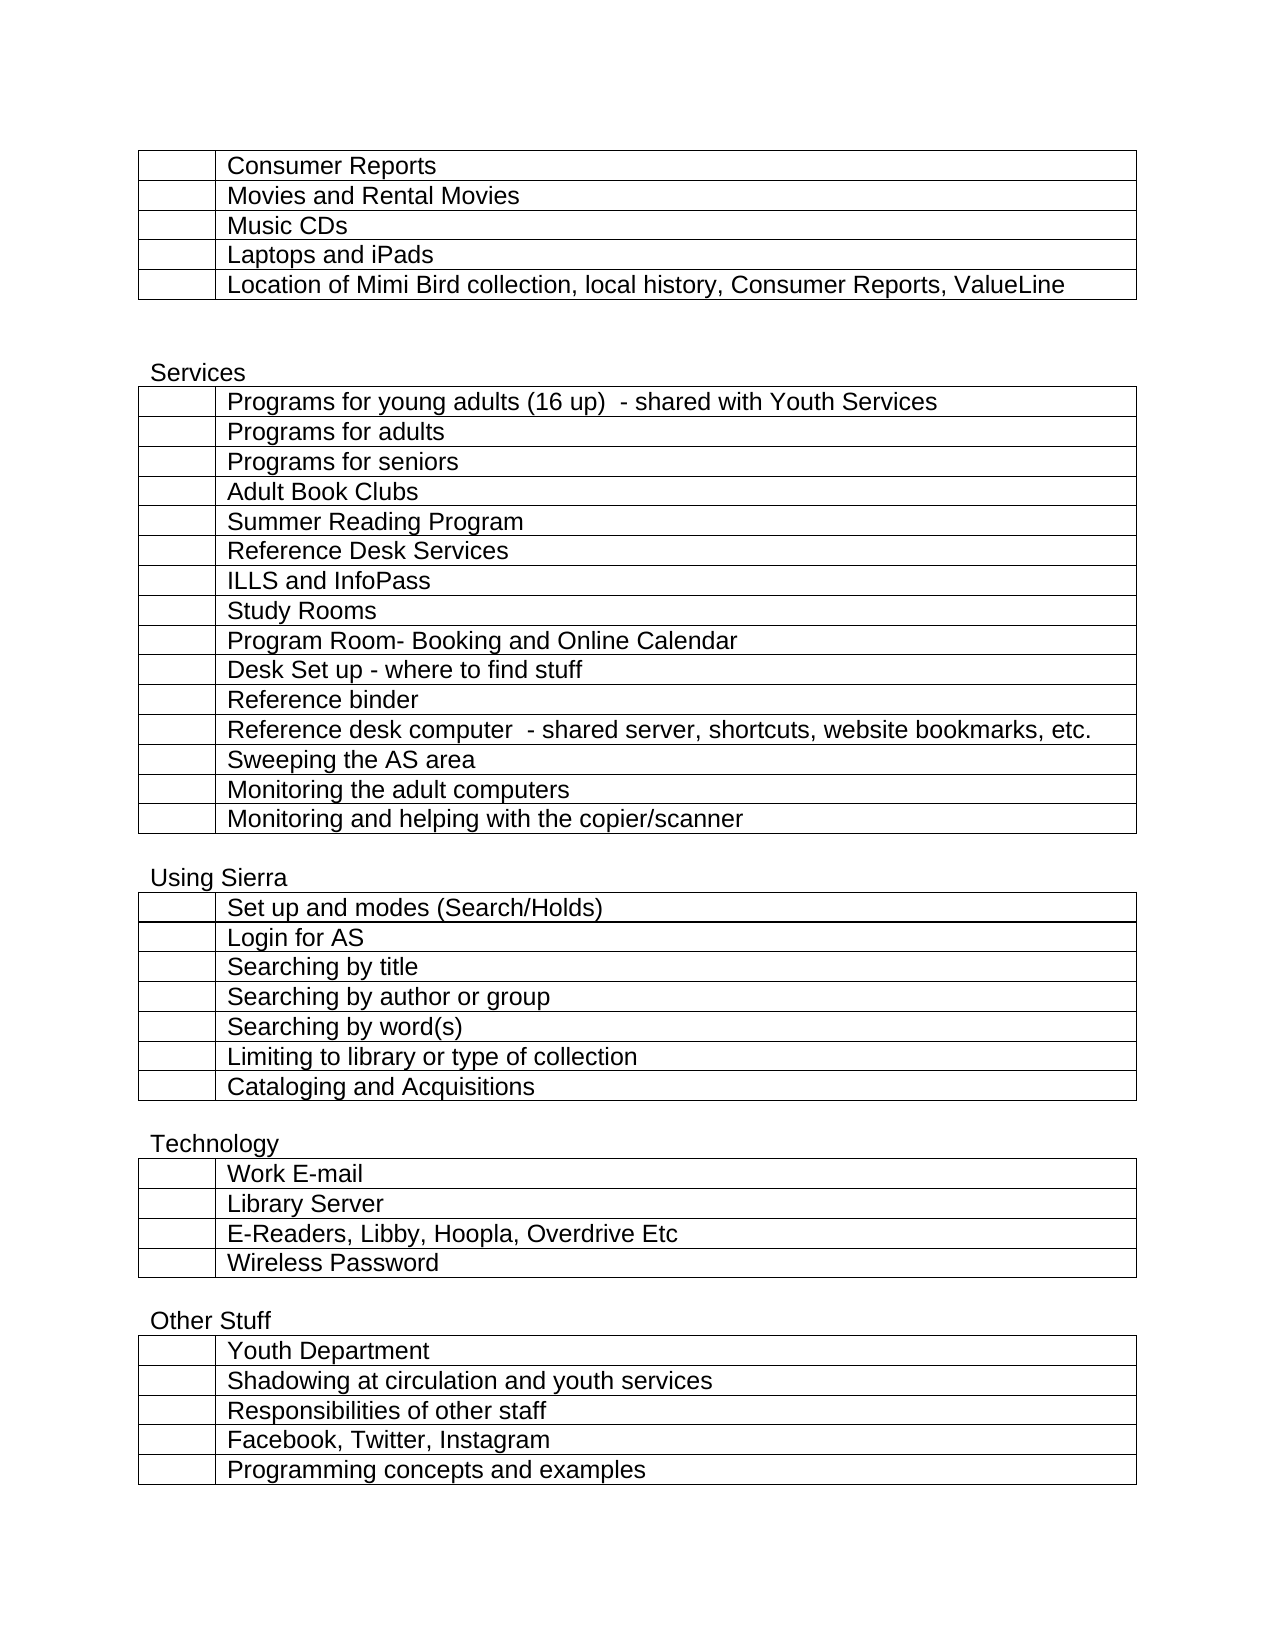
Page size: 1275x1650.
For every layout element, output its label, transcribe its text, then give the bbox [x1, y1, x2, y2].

table_header [139, 1336, 215, 1365]
table_cell [139, 211, 215, 239]
table_cell [139, 270, 215, 299]
table_cell [139, 1455, 215, 1484]
table_cell Searching by author or group [216, 982, 1136, 1011]
table_cell [139, 151, 215, 180]
table_cell [139, 417, 215, 446]
table_cell ILLS and InfoPass [216, 566, 1136, 595]
table_cell Searching by title [216, 952, 1136, 981]
table_cell Shadowing at circulation and youth services [216, 1366, 1136, 1394]
table_cell [139, 1042, 215, 1070]
table_cell [139, 536, 215, 565]
table_cell Summer Reading Program [216, 506, 1136, 535]
table_cell Location of Mimi Bird collection, local history, Consumer Reports, ValueLine [216, 270, 1136, 299]
table_cell [139, 181, 215, 209]
table_cell [139, 1249, 215, 1277]
table_cell Desk Set up - where to find stuff [216, 655, 1136, 684]
table_cell [139, 804, 215, 833]
table_cell [139, 1012, 215, 1041]
table_cell Programs for adults [216, 417, 1136, 446]
table_cell Limiting to library or type of collection [216, 1042, 1136, 1070]
table_cell Study Rooms [216, 596, 1136, 624]
table_cell [139, 775, 215, 803]
table_cell [139, 952, 215, 981]
table_cell [139, 685, 215, 714]
table_cell Wireless Password [216, 1249, 1136, 1277]
table_cell Searching by word(s) [216, 1012, 1136, 1041]
text Services [150, 329, 1125, 386]
table_cell Consumer Reports [216, 151, 1136, 180]
table_cell Sweeping the AS area [216, 745, 1136, 773]
table_cell [139, 1396, 215, 1424]
table_cell Reference binder [216, 685, 1136, 714]
table_cell Laptops and iPads [216, 240, 1136, 269]
table_header Programs for young adults (16 up) - shared with Youth Services [216, 387, 1136, 416]
table_cell Reference Desk Services [216, 536, 1136, 565]
text Other Stuff [150, 1278, 1125, 1335]
table_cell Programming concepts and examples [216, 1455, 1136, 1484]
table_cell [139, 506, 215, 535]
table_cell Facebook, Twitter, Instagram [216, 1425, 1136, 1454]
table_cell Monitoring and helping with the copier/scanner [216, 804, 1136, 833]
table_header Set up and modes (Search/Holds) [216, 893, 1136, 921]
table_cell Cataloging and Acquisitions [216, 1071, 1136, 1100]
table_cell Program Room- Booking and Online Calendar [216, 626, 1136, 654]
table_cell [139, 1189, 215, 1218]
table_cell Login for AS [216, 923, 1136, 951]
table_cell [139, 715, 215, 744]
table_cell [139, 923, 215, 951]
table_cell [139, 566, 215, 595]
table_cell [139, 240, 215, 269]
table_cell [139, 982, 215, 1011]
table_cell Reference desk computer - shared server, shortcuts, website bookmarks, etc. [216, 715, 1136, 744]
table_cell [139, 1071, 215, 1100]
table_cell [139, 655, 215, 684]
table_cell [139, 1425, 215, 1454]
table_cell [139, 447, 215, 476]
table_cell [139, 626, 215, 654]
table_cell [139, 1366, 215, 1394]
text Technology [150, 1129, 1125, 1158]
table_cell Music CDs [216, 211, 1136, 239]
table_cell Programs for seniors [216, 447, 1136, 476]
table_cell [139, 477, 215, 505]
table_cell Responsibilities of other staff [216, 1396, 1136, 1424]
text Using Sierra [150, 834, 1125, 892]
table_header [139, 387, 215, 416]
table_cell [139, 1219, 215, 1247]
table_cell E-Readers, Libby, Hoopla, Overdrive Etc [216, 1219, 1136, 1247]
table_cell Adult Book Clubs [216, 477, 1136, 505]
table_cell Library Server [216, 1189, 1136, 1218]
table_header [139, 1159, 215, 1188]
table_cell [139, 596, 215, 624]
table_cell [139, 745, 215, 773]
table_header Youth Department [216, 1336, 1136, 1365]
table_cell Movies and Rental Movies [216, 181, 1136, 209]
table_header [139, 893, 215, 921]
table_cell Monitoring the adult computers [216, 775, 1136, 803]
table_header Work E-mail [216, 1159, 1136, 1188]
